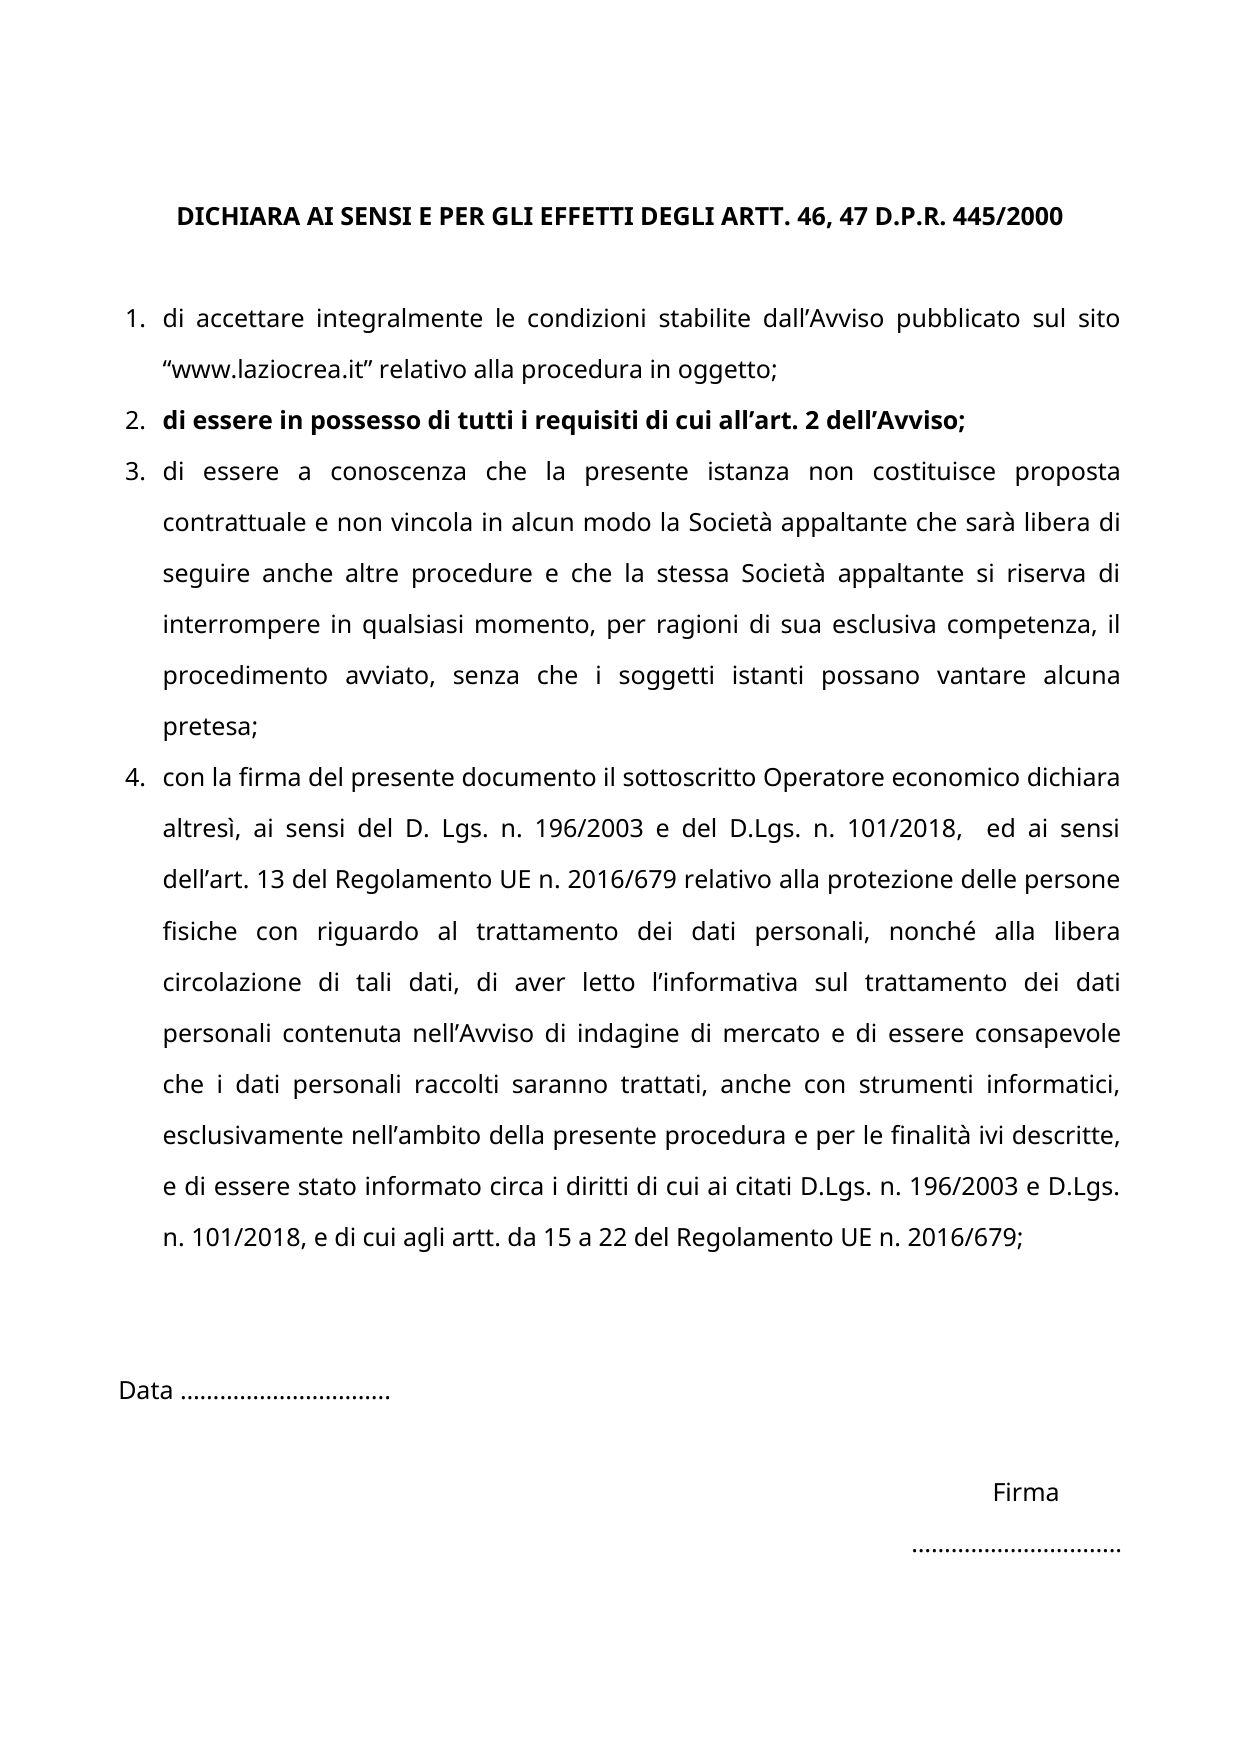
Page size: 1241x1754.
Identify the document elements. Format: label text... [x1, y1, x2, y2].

text DICHIARA AI SENSI E PER GLI EFFETTI DEGLI ARTT. 46, 47 D.P.R. 445/2000 [118, 199, 1122, 233]
list con la firma del presente documento il sottoscritto Operatore economico dichiara altresì, ai sensi del D. Lgs. n. 196/2003 e del D.Lgs. n. 101/2018, ed ai sensi dell’art. 13 del Regolamento UE n. 2016/679 relativo alla protezione delle persone fisiche con riguardo al trattamento dei dati personali, nonché alla libera circolazione di tali dati, di aver letto l’informativa sul trattamento dei dati personali contenuta nell’Avviso di indagine di mercato e di essere consapevole che i dati personali raccolti saranno trattati, anche con strumenti informatici, esclusivamente nell’ambito della presente procedura e per le finalità ivi descritte, e di essere stato informato circa i diritti di cui ai citati D.Lgs. n. 196/2003 e D.Lgs. n. 101/2018, e di cui agli artt. da 15 a 22 del Regolamento UE n. 2016/679; [125, 760, 1122, 1253]
list di essere in possesso di tutti i requisiti di cui all’art. 2 dell’Avviso; [125, 403, 1122, 437]
text Firma [856, 1475, 1122, 1509]
list di essere a conoscenza che la presente istanza non costituisce proposta contrattuale e non vincola in alcun modo la Società appaltante che sarà libera di seguire anche altre procedure e che la stessa Società appaltante si riserva di interrompere in qualsiasi momento, per ragioni di sua esclusiva competenza, il procedimento avviato, senza che i soggetti istanti possano vantare alcuna pretesa; [125, 454, 1122, 743]
text Data ………………………….. [118, 1373, 1122, 1407]
text ………………………….. [118, 1526, 1122, 1560]
list di accettare integralmente le condizioni stabilite dall’Avviso pubblicato sul sito “www.laziocrea.it” relativo alla procedura in oggetto; [125, 301, 1122, 386]
